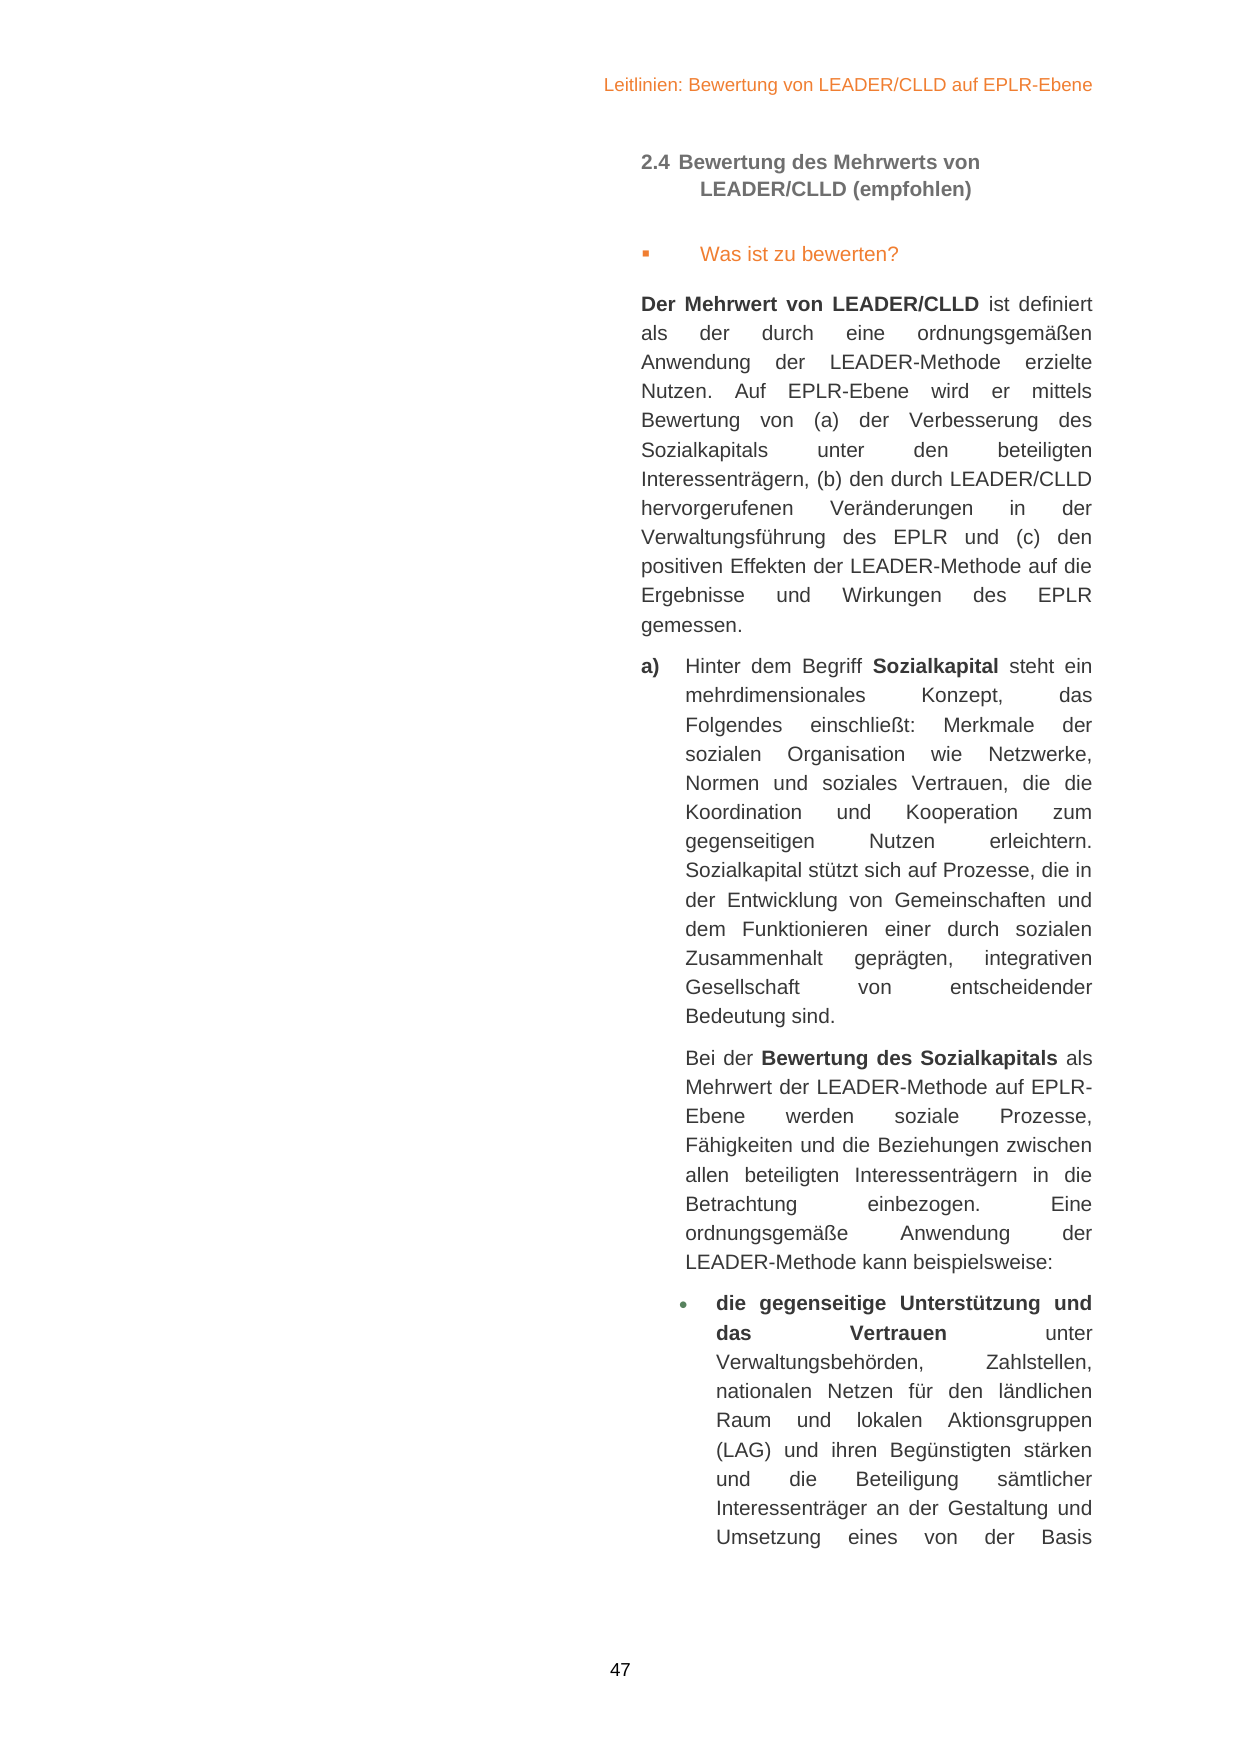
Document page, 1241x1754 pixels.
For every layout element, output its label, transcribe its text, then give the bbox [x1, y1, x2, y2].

subtitle Was ist zu bewerten? [641, 242, 899, 267]
text Bei der Bewertung des Sozialkapitals als Mehrwert der LEADER-Methode auf EPLR-Ebene werden soziale Prozesse, Fähigkeiten und die Beziehungen zwischen allen beteiligten Interessenträgern in die Betrachtung einbezogen. Eine ordnungsgemäße Anwendung der LEADER-Methode kann beispielsweise: [685, 1041, 1092, 1274]
list Hinter dem Begriff Sozialkapital steht ein mehrdimensionales Konzept, das Folgendes einschließt: Merkmale der sozialen Organisation wie Netzwerke, Normen und soziales Vertrauen, die die Koordination und Kooperation zum gegenseitigen Nutzen erleichtern. Sozialkapital stützt sich auf Prozesse, die in der Entwicklung von Gemeinschaften und dem Funktionieren einer durch sozialen Zusammenhalt geprägten, integrativen Gesellschaft von entscheidender Bedeutung sind. [641, 649, 1092, 1028]
subtitle Bewertung des Mehrwerts von LEADER/CLLD (empfohlen) [641, 148, 1092, 202]
text Der Mehrwert von LEADER/CLLD ist definiert als der durch eine ordnungsgemäßen Anwendung der LEADER-Methode erzielte Nutzen. Auf EPLR-Ebene wird er mittels Bewertung von (a) der Verbesserung des Sozialkapitals unter den beteiligten Interessenträgern, (b) den durch LEADER/CLLD hervorgerufenen Veränderungen in der Verwaltungsführung des EPLR und (c) den positiven Effekten der LEADER-Methode auf die Ergebnisse und Wirkungen des EPLR gemessen. [641, 227, 1092, 636]
